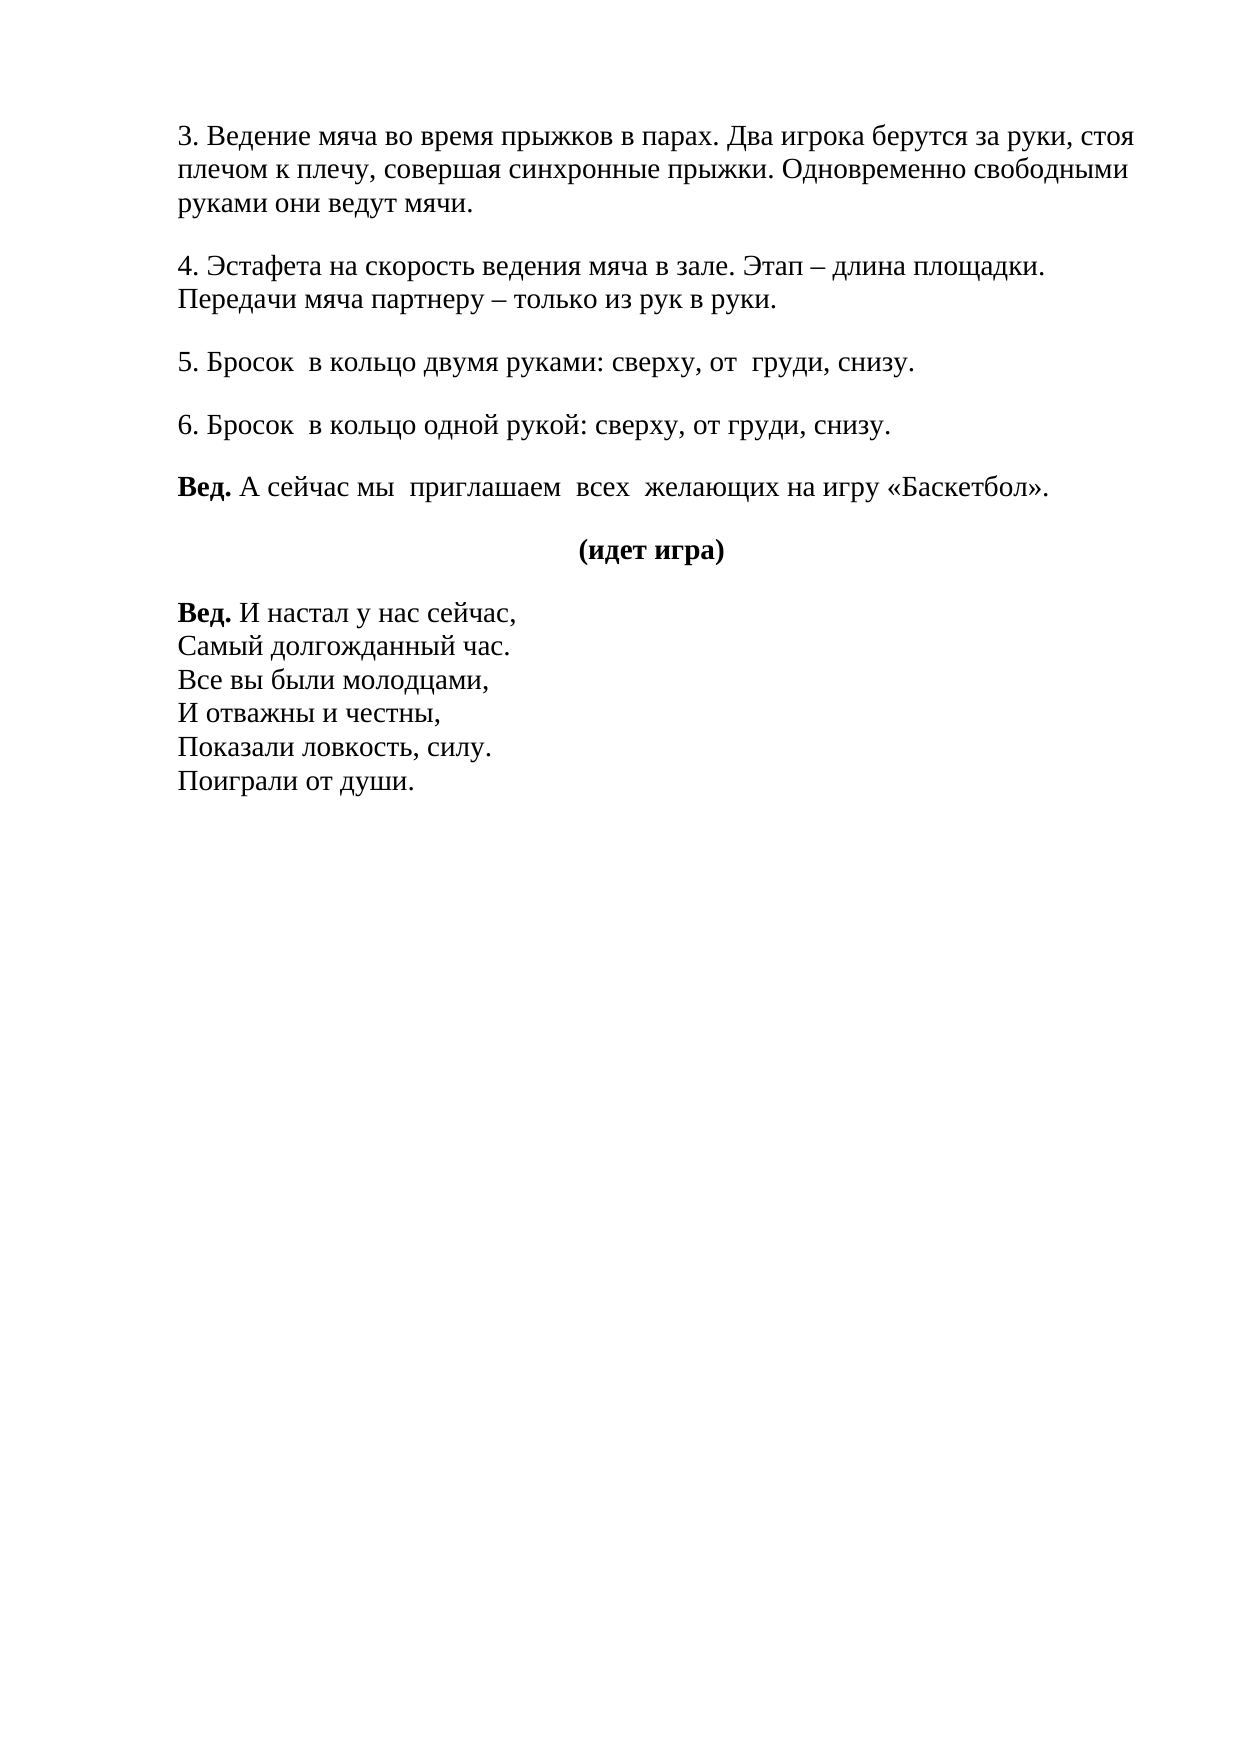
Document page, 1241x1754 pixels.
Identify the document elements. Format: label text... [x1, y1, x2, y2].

text 3. Ведение мяча во время прыжков в парах. Два игрока берутся за руки, стоя плечом к плечу, совершая синхронные прыжки. Одновременно свободными руками они ведут мячи. [177, 118, 1152, 219]
text 6. Бросок в кольцо одной рукой: сверху, от груди, снизу. [177, 407, 1152, 440]
text Вед. А сейчас мы приглашаем всех желающих на игру «Баскетбол». [177, 469, 1152, 503]
text (идет игра) [177, 532, 1152, 566]
text 5. Бросок в кольцо двумя руками: сверху, от груди, снизу. [177, 344, 1152, 378]
text Вед. И настал у нас сейчас, Самый долгожданный час. Все вы были молодцами, И отважны и честны, Показали ловкость, силу. Поиграли от души. [177, 595, 1152, 824]
text 4. Эстафета на скорость ведения мяча в зале. Этап – длина площадки. Передачи мяча партнеру – только из рук в руки. [177, 248, 1152, 315]
